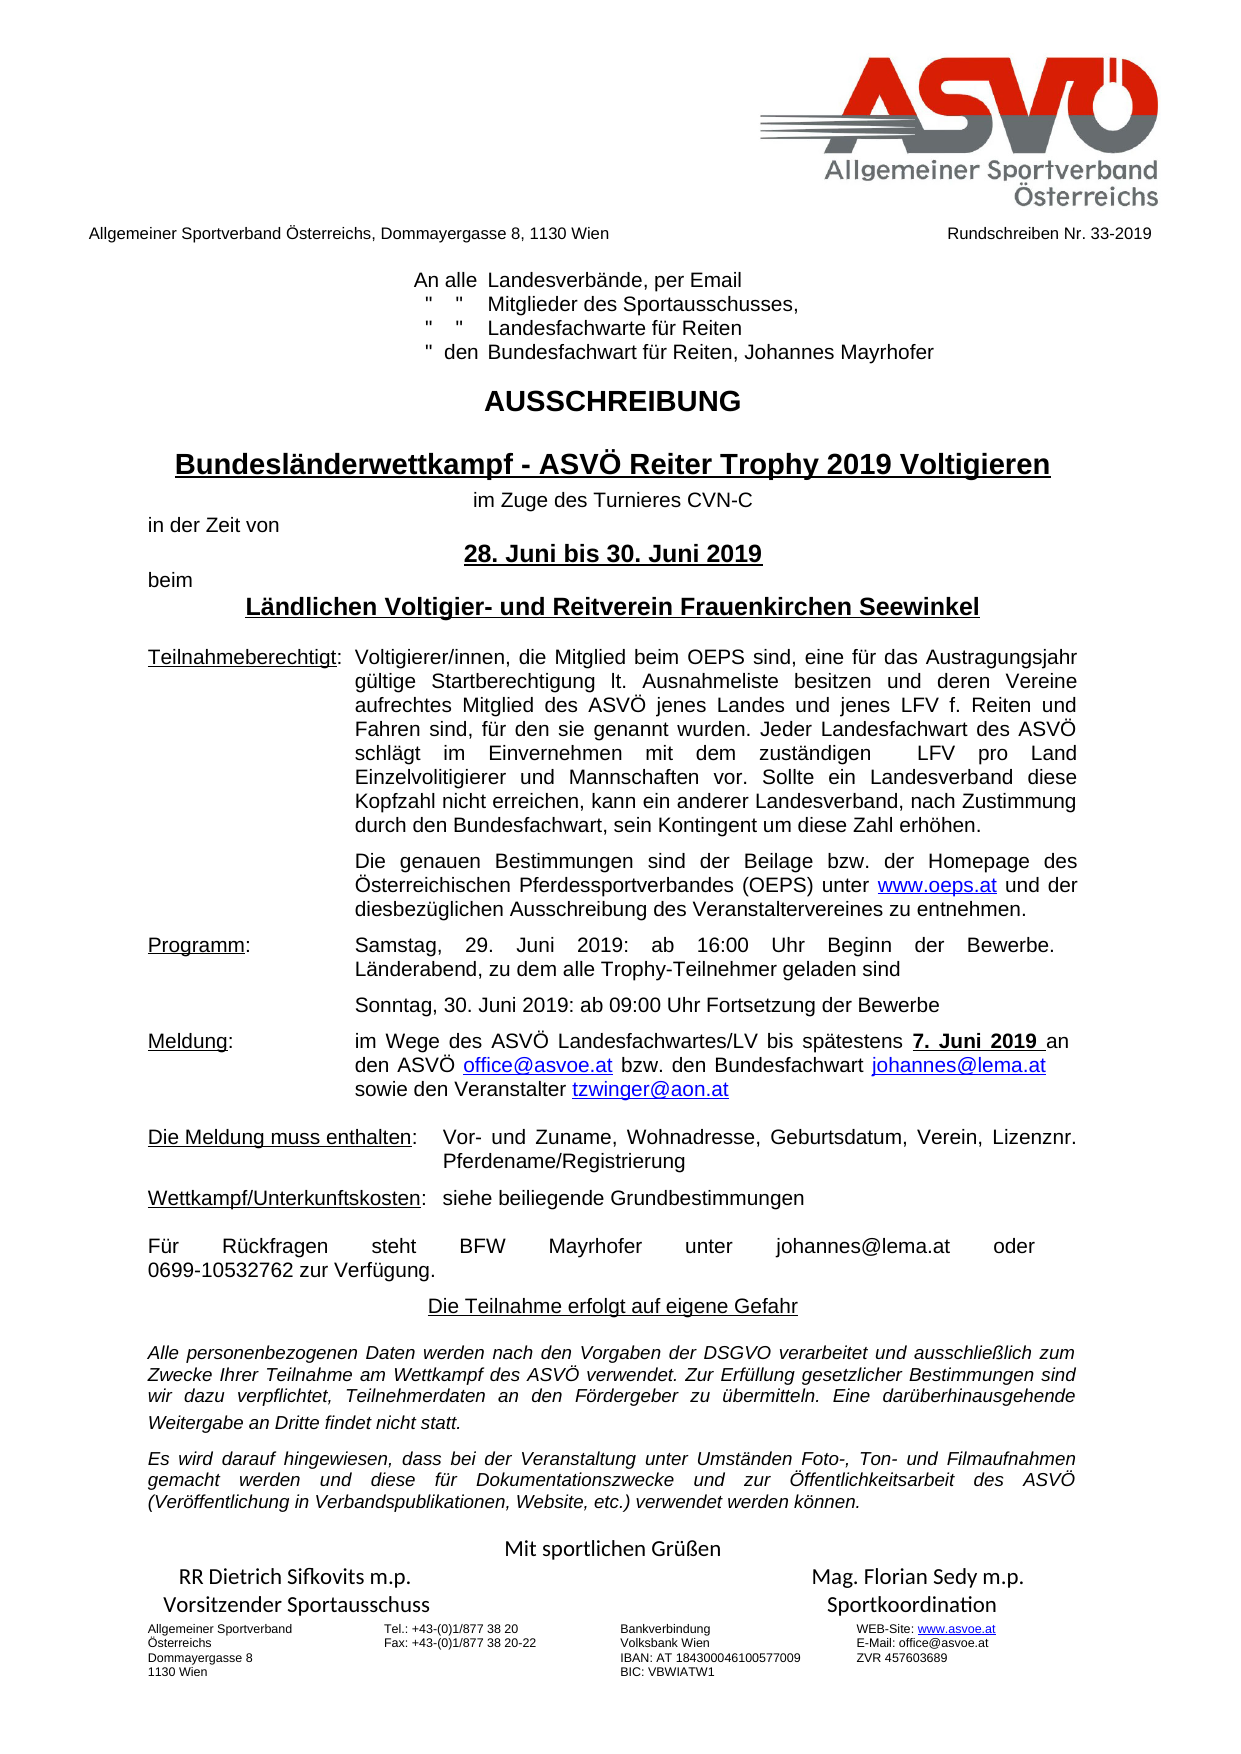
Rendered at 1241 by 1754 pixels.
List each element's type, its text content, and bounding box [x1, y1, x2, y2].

text " den Bundesfachwart für Reiten, Johannes Mayrhofer [148, 339, 1078, 364]
text in der Zeit von [148, 512, 1078, 537]
text AUSSCHREIBUNG [148, 384, 1078, 417]
text beim [148, 568, 1078, 592]
text " " Mitglieder des Sportausschusses, [148, 292, 1078, 316]
text An alle Landesverbände, per Email [148, 268, 1078, 292]
picture [748, 53, 1161, 211]
text Vorsitzender Sportausschuss Sportkoordination [148, 1590, 1078, 1618]
text Programm: Samstag, 29. Juni 2019: ab 16:00 Uhr Beginn der Bewerbe. Länderabend, zu dem alle Trophy-Teilnehmer geladen sind [148, 932, 1078, 980]
text " " Landesfachwarte für Reiten [148, 316, 1078, 339]
subtitle Ländlichen Voltigier- und Reitverein Frauenkirchen Seewinkel [148, 592, 1078, 621]
text Die genauen Bestimmungen sind der Beilage bzw. der Homepage des Österreichischen Pferdessportverbandes (OEPS) unter www.oeps.at und der diesbezüglichen Ausschreibung des Veranstaltervereines zu entnehmen. [148, 848, 1078, 920]
text Die Teilnahme erfolgt auf eigene Gefahr [148, 1294, 1078, 1318]
text Teilnahmeberechtigt: Voltigierer/innen, die Mitglied beim OEPS sind, eine für das Austragungsjahr gültige Startberechtigung lt. Ausnahmeliste besitzen und deren Vereine aufrechtes Mitglied des ASVÖ jenes Landes und jenes LFV f. Reiten und Fahren sind, für den sie genannt wurden. Jeder Landesfachwart des ASVÖ schlägt im Einvernehmen mit dem zuständigen LFV pro Land Einzelvolitigierer und Mannschaften vor. Sollte ein Landesverband diese Kopfzahl nicht erreichen, kann ein anderer Landesverband, nach Zustimmung durch den Bundesfachwart, sein Kontingent um diese Zahl erhöhen. [148, 645, 1078, 837]
text Für Rückfragen steht BFW Mayrhofer unter johannes@lema.at oder 0699-10532762 zur Verfügung. [148, 1233, 1078, 1281]
text 28. Juni bis 30. Juni 2019 [148, 537, 1078, 568]
text Mit sportlichen Grüßen [148, 1534, 1078, 1562]
text Die Meldung muss enthalten: Vor- und Zuname, Wohnadresse, Geburtsdatum, Verein, Lizenznr. Pferdename/Registrierung [148, 1125, 1078, 1173]
text RR Dietrich Sifkovits m.p. Mag. Florian Sedy m.p. [148, 1562, 1078, 1590]
text Es wird darauf hingewiesen, dass bei der Veranstaltung unter Umständen Foto-, Ton- und Filmaufnahmen gemacht werden und diese für Dokumentationszwecke und zur Öffentlichkeitsarbeit des ASVÖ (Veröffentlichung in Verbandspublikationen, Website, etc.) verwendet werden können. [148, 1448, 1078, 1512]
text Alle personenbezogenen Daten werden nach den Vorgaben der DSGVO verarbeitet und ausschließlich zum Zwecke Ihrer Teilnahme am Wettkampf des ASVÖ verwendet. Zur Erfüllung gesetzlicher Bestimmungen sind wir dazu verpflichtet, Teilnehmerdaten an den Fördergeber zu übermitteln. Eine darüberhinausgehende Weitergabe an Dritte findet nicht statt. [148, 1342, 1078, 1435]
text Meldung: im Wege des ASVÖ Landesfachwartes/LV bis spätestens 7. Juni 2019 an den ASVÖ office@asvoe.at bzw. den Bundesfachwart johannes@lema.at sowie den Veranstalter tzwinger@aon.at [148, 1029, 1078, 1101]
text im Zuge des Turnieres CVN-C [148, 481, 1078, 512]
text Bundesländerwettkampf - ASVÖ Reiter Trophy 2019 Voltigieren [148, 441, 1078, 481]
text Wettkampf/Unterkunftskosten: siehe beiliegende Grundbestimmungen [148, 1186, 1078, 1209]
text Sonntag, 30. Juni 2019: ab 09:00 Uhr Fortsetzung der Bewerbe [148, 993, 1078, 1017]
